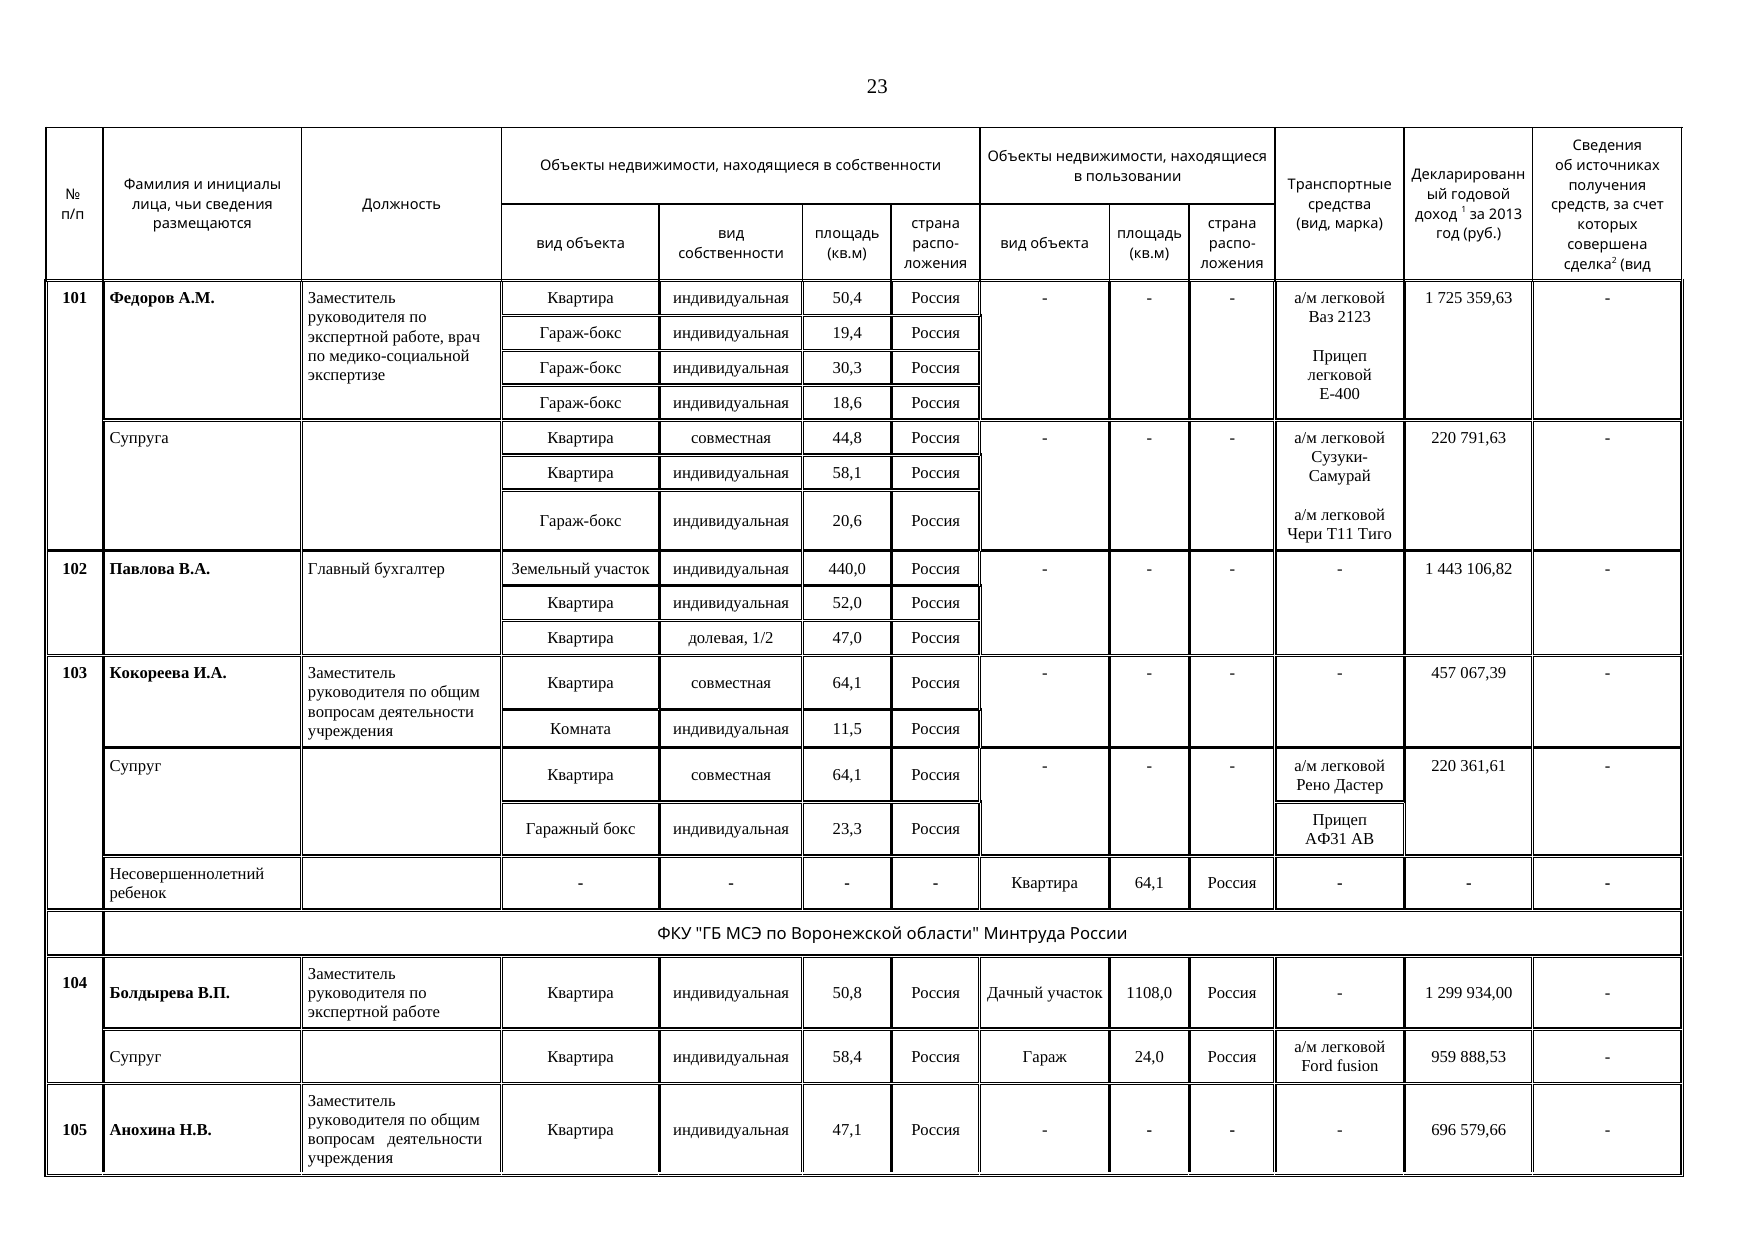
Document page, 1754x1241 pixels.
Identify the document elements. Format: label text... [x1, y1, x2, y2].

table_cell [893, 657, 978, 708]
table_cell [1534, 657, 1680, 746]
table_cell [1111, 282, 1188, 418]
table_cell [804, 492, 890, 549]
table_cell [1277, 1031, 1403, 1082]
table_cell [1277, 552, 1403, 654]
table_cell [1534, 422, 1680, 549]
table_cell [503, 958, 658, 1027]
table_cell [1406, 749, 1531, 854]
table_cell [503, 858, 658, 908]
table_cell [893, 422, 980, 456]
table_header Транспортные средства (вид, марка) [1276, 128, 1403, 279]
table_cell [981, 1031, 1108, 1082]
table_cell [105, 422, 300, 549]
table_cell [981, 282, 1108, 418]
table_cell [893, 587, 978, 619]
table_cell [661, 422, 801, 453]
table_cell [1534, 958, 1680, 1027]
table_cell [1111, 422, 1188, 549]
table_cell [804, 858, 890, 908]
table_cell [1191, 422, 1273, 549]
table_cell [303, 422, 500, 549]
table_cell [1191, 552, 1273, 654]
table_cell площадь (кв.м) [803, 205, 890, 279]
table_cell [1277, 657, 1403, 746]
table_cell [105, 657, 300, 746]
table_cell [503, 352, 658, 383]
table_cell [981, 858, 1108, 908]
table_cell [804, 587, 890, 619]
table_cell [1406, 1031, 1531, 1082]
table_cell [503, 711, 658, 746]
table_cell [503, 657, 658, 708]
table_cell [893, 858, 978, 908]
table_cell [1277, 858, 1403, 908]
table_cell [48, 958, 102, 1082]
table_header Сведения об источниках получения средств, за счет которых совершена сделка2 (вид приобретенного имущества, источники) [1533, 128, 1681, 279]
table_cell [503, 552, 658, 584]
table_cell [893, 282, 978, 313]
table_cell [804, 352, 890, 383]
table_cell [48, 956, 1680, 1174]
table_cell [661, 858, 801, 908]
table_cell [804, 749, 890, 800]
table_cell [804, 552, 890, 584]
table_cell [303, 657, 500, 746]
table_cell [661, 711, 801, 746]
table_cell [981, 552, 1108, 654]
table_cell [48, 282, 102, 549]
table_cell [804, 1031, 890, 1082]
table_header Фамилия и инициалы лица, чьи сведения размещаются [104, 128, 301, 279]
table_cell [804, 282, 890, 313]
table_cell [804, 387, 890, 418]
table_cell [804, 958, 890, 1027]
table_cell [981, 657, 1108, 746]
table_cell вид собственности [660, 205, 802, 279]
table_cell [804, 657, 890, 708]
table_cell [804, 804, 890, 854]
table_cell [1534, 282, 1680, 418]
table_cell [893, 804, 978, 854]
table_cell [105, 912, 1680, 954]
table_header Декларированный годовой доход 1 за 2013 год (руб.) [1405, 128, 1532, 279]
table_cell площадь (кв.м) [1110, 205, 1188, 279]
table_cell страна распо-ложения [1190, 205, 1274, 279]
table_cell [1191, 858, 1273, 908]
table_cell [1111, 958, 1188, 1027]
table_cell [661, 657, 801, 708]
table_header Объекты недвижимости, находящиеся в собственности [502, 128, 979, 203]
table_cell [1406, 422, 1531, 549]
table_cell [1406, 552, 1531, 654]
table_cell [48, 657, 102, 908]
table_header № п/п [47, 128, 102, 279]
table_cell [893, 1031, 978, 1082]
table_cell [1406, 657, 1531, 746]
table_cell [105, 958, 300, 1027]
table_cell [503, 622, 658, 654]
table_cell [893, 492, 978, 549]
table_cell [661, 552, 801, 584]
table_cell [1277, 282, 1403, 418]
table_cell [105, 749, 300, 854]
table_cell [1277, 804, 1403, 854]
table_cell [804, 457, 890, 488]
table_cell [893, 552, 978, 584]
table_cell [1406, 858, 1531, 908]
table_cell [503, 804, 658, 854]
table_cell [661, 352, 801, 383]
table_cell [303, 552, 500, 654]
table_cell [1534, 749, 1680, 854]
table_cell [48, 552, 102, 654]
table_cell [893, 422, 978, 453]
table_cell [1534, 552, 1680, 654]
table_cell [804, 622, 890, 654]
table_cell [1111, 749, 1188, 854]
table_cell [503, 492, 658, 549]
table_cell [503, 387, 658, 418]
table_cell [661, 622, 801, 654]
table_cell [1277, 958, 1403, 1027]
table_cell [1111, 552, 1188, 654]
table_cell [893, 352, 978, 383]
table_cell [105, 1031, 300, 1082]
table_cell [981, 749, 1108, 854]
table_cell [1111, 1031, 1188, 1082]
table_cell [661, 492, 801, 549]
table_cell вид объекта [981, 205, 1109, 279]
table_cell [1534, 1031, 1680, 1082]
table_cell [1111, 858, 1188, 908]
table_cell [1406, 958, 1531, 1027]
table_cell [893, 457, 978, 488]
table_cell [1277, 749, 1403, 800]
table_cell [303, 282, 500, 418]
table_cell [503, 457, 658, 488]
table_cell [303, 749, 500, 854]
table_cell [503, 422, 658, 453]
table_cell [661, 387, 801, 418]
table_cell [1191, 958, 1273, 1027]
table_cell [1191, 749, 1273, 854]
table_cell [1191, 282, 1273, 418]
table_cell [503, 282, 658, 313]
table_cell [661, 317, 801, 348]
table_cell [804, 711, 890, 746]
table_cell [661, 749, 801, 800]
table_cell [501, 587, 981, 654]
table_header Объекты недвижимости, находящиеся в пользовании [981, 128, 1274, 203]
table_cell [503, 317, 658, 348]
table_header Должность [302, 128, 501, 279]
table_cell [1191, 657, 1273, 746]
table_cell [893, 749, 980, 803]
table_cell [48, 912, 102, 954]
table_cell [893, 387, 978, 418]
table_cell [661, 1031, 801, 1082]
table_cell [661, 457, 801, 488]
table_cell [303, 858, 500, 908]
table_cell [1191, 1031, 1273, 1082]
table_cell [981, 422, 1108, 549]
table_cell страна распо-ложения [892, 205, 979, 279]
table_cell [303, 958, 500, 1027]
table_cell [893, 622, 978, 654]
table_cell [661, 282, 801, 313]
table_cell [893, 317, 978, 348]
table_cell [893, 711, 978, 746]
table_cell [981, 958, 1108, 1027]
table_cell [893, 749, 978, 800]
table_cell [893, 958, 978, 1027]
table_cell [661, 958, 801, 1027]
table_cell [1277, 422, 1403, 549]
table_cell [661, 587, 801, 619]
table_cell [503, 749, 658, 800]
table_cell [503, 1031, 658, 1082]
table_cell вид объекта [502, 205, 658, 279]
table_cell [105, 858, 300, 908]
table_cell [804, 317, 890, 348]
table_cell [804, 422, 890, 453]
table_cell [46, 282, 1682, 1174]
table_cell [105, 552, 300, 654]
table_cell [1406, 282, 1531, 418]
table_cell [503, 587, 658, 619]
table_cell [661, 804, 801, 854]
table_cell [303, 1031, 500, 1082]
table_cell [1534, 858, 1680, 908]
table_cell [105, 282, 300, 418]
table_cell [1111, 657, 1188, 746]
